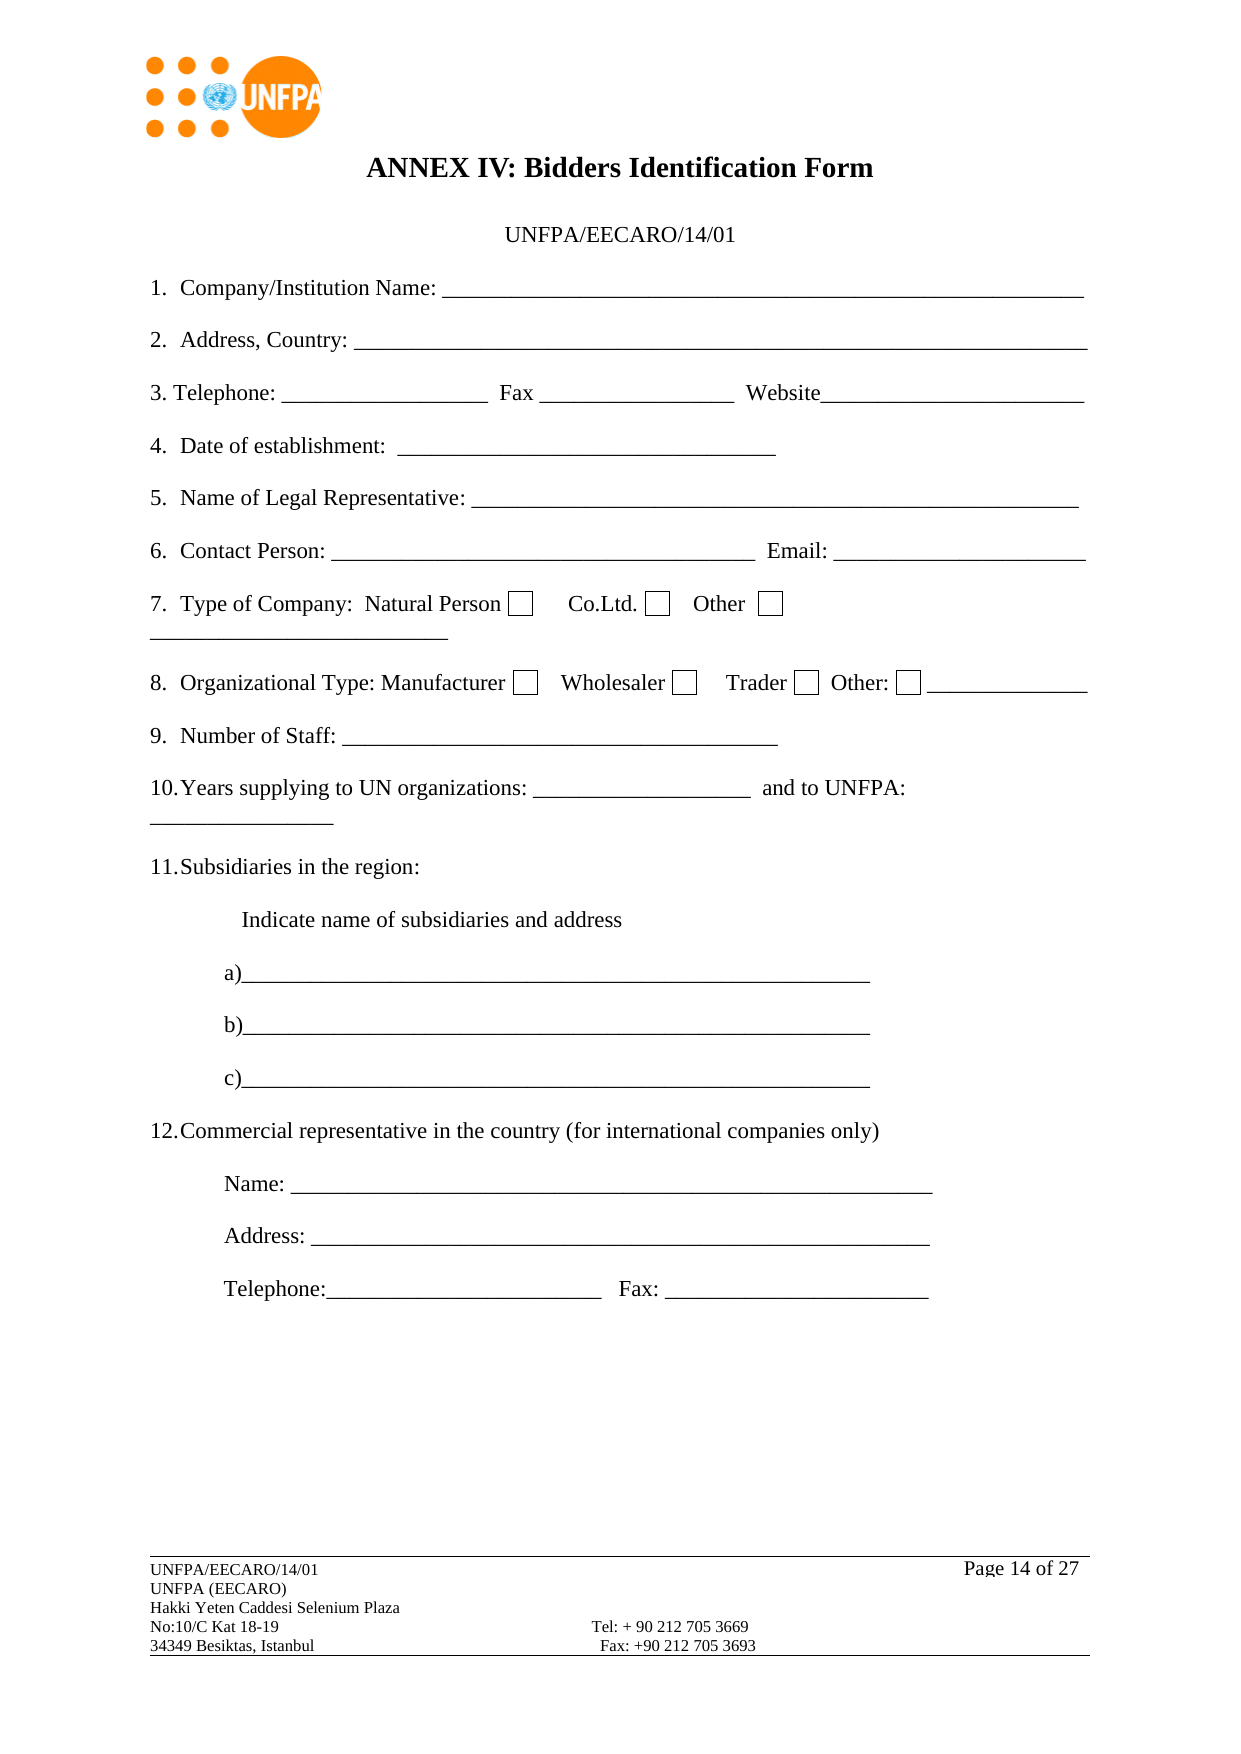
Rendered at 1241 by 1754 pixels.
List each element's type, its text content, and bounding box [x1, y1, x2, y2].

list Contact Person: _____________________________________ Email: ______________________ [150, 537, 1090, 563]
text Telephone:________________________ Fax: _______________________ [223, 1275, 1090, 1301]
list Date of establishment: _________________________________ [150, 432, 1090, 458]
text a) [224, 959, 1090, 985]
list Subsidiaries in the region: [150, 853, 1090, 880]
text Address: ______________________________________________________ [224, 1222, 1090, 1249]
text Name: ________________________________________________________ [224, 1170, 1090, 1196]
list Commercial representative in the country (for international companies only) [150, 1117, 1090, 1143]
list Type of Company: Natural Person Co.Ltd. Other __________________________ [150, 590, 1090, 643]
picture [146, 56, 322, 138]
text b) [224, 1012, 1090, 1038]
list Organizational Type: Manufacturer Wholesaler Trader Other: ______________ [150, 669, 1090, 695]
list Address, Country: ________________________________________________________________ [150, 326, 1090, 353]
list Number of Staff: ______________________________________ [150, 722, 1090, 748]
list Company/Institution Name: ________________________________________________________ [150, 274, 1090, 300]
list Years supplying to UN organizations: ___________________ and to UNFPA: ________________ [150, 774, 1090, 827]
text c) [224, 1064, 1090, 1091]
text UNFPA/EECARO/14/01 [150, 221, 1090, 247]
text 3. Telephone: __________________ Fax _________________ Website_______________________ [150, 379, 1090, 405]
list Name of Legal Representative: _____________________________________________________ [150, 484, 1090, 511]
subtitle ANNEX IV: Bidders Identification Form [150, 150, 1090, 183]
text Indicate name of subsidiaries and address [150, 906, 1090, 932]
